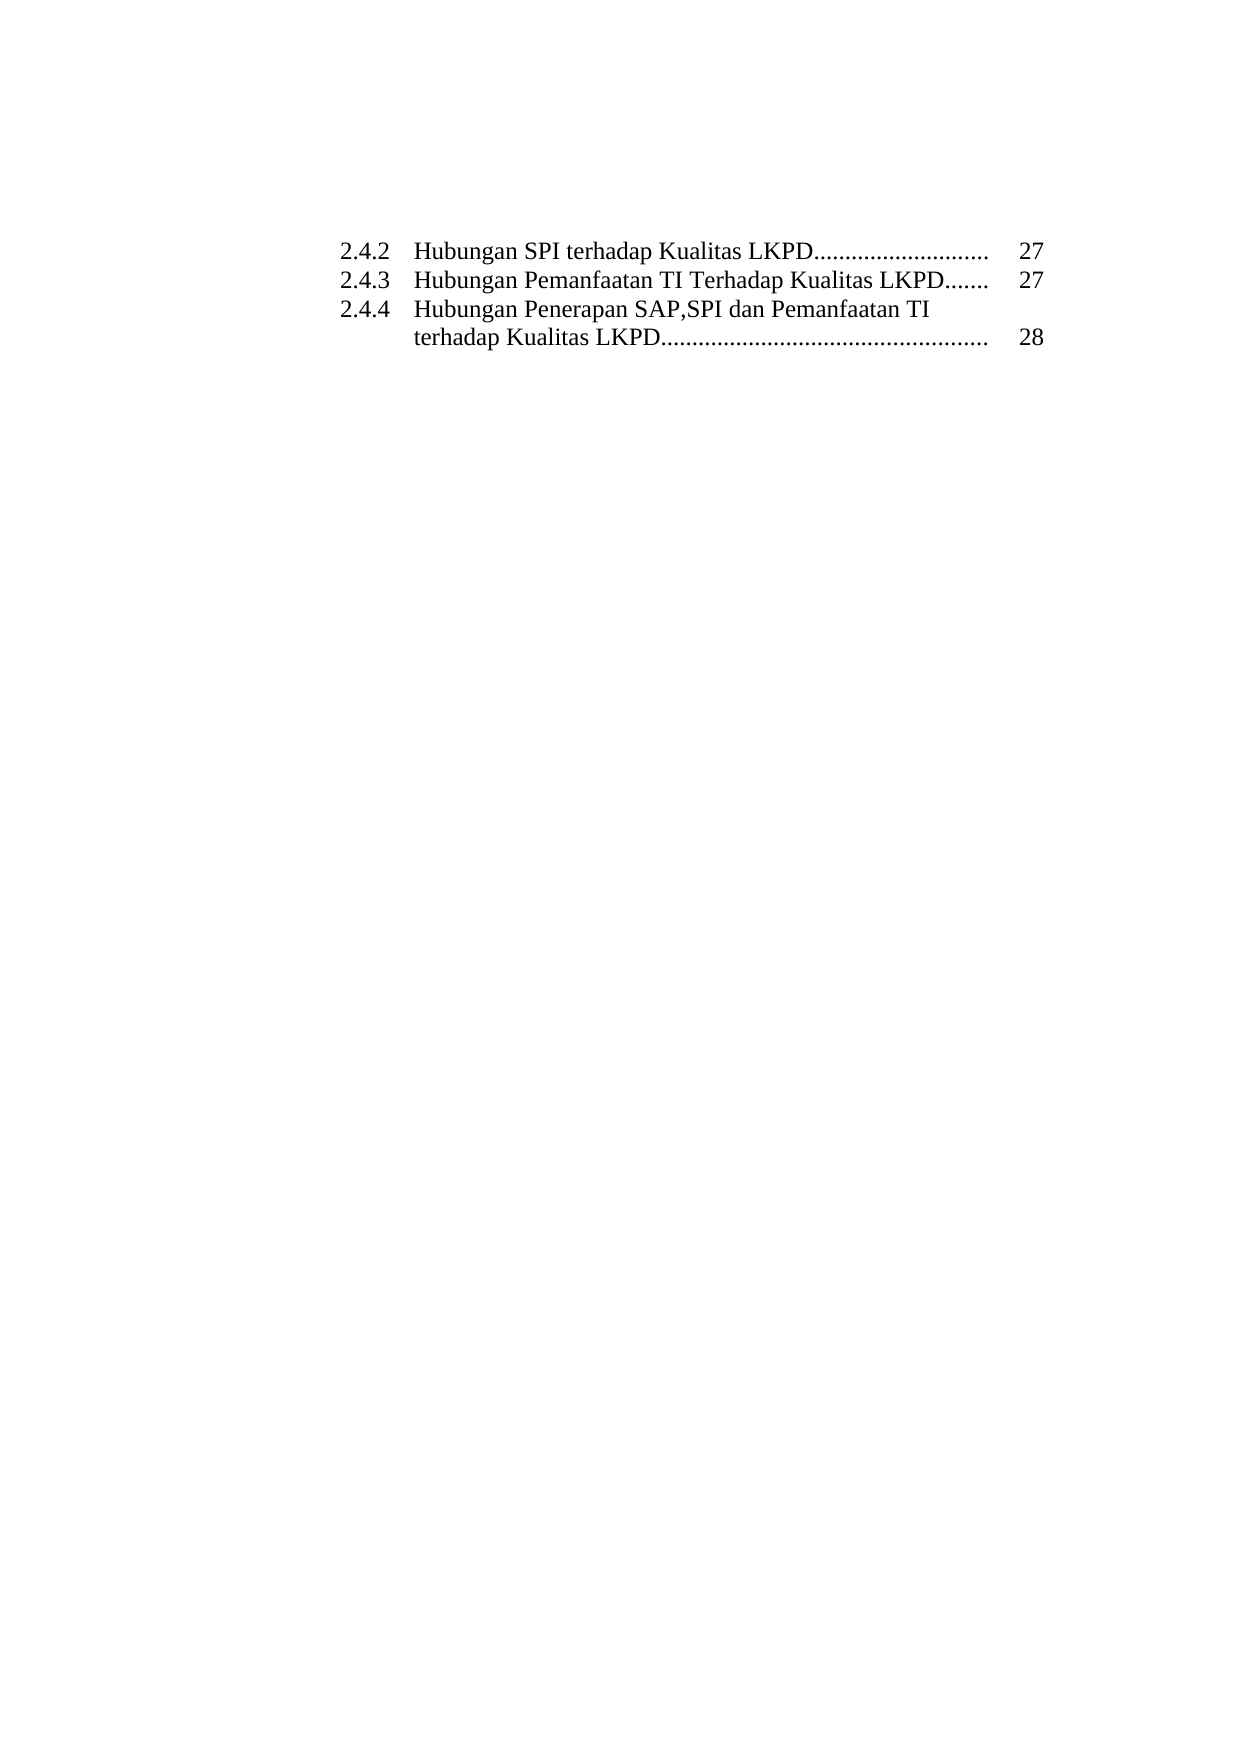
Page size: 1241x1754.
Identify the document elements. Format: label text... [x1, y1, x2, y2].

text terhadap Kualitas LKPD 28 [236, 322, 1063, 351]
text 2.4.2 Hubungan SPI terhadap Kualitas LKPD 27 [236, 236, 1063, 265]
text 2.4.3 Hubungan Pemanfaatan TI Terhadap Kualitas LKPD 27 [236, 265, 1063, 294]
text 2.4.4 Hubungan Penerapan SAP,SPI dan Pemanfaatan TI [236, 294, 1063, 322]
